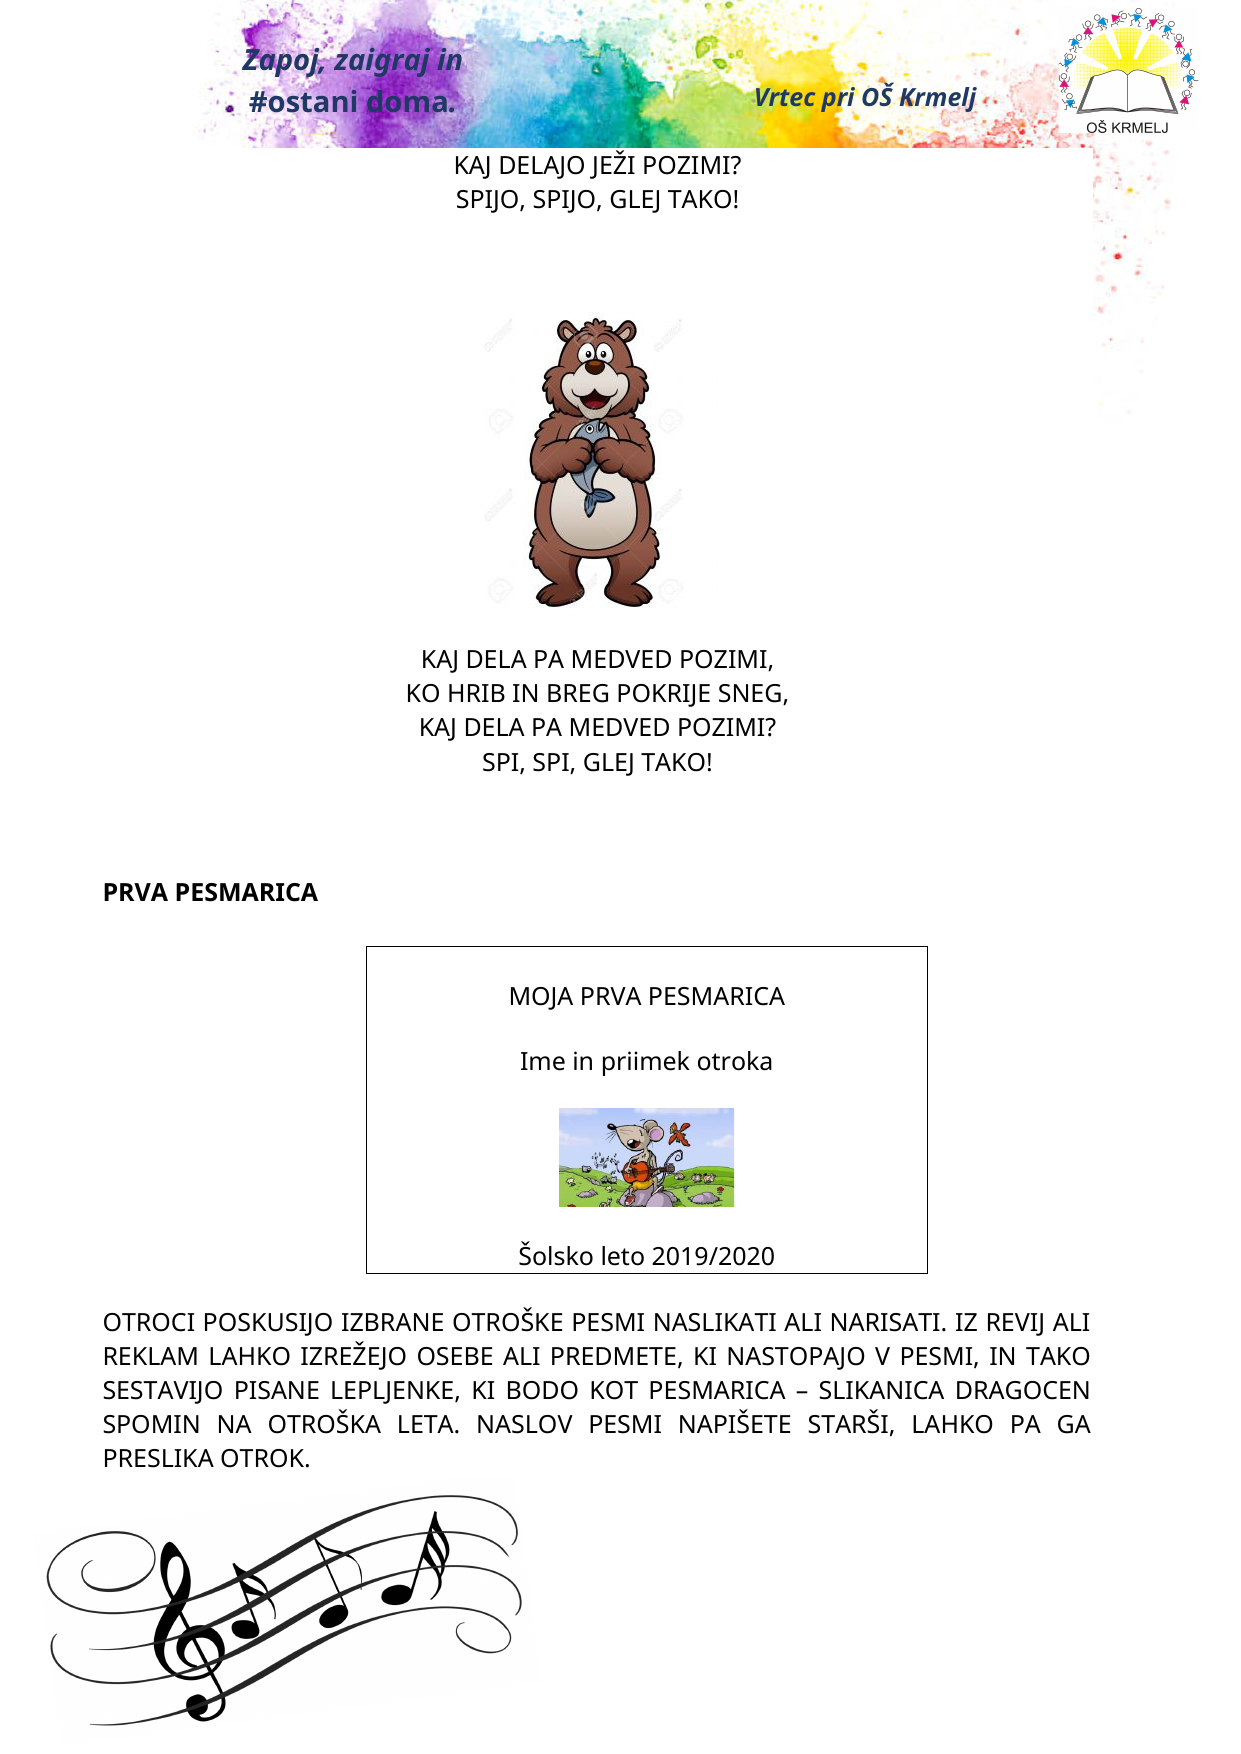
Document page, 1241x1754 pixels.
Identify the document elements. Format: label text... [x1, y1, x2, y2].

text KAJ DELA PA MEDVED POZIMI, KO HRIB IN BREG POKRIJE SNEG, KAJ DELA PA MEDVED POZIMI? SPI, SPI, GLEJ TAKO! [102, 642, 1093, 778]
text PRVA PESMARICA [102, 875, 1093, 909]
picture [33, 1475, 541, 1745]
picture [559, 1108, 735, 1207]
picture [175, 0, 1210, 530]
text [102, 148, 1093, 216]
text OTROCI POSKUSIJO IZBRANE OTROŠKE PESMI NASLIKATI ALI NARISATI. IZ REVIJ ALI REKLAM LAHKO IZREŽEJO OSEBE ALI PREDMETE, KI NASTOPAJO V PESMI, IN TAKO SESTAVIJO PISANE LEPLJENKE, KI BODO KOT PESMARICA – SLIKANICA DRAGOCEN SPOMIN NA OTROŠKA LETA. NASLOV PESMI NAPIŠETE STARŠI, LAHKO PA GA PRESLIKA OTROK. [102, 1305, 1093, 1475]
picture [476, 312, 719, 611]
table_header MOJA PRVA PESMARICA Ime in priimek otroka Šolsko leto 2019/2020 [367, 947, 927, 1272]
